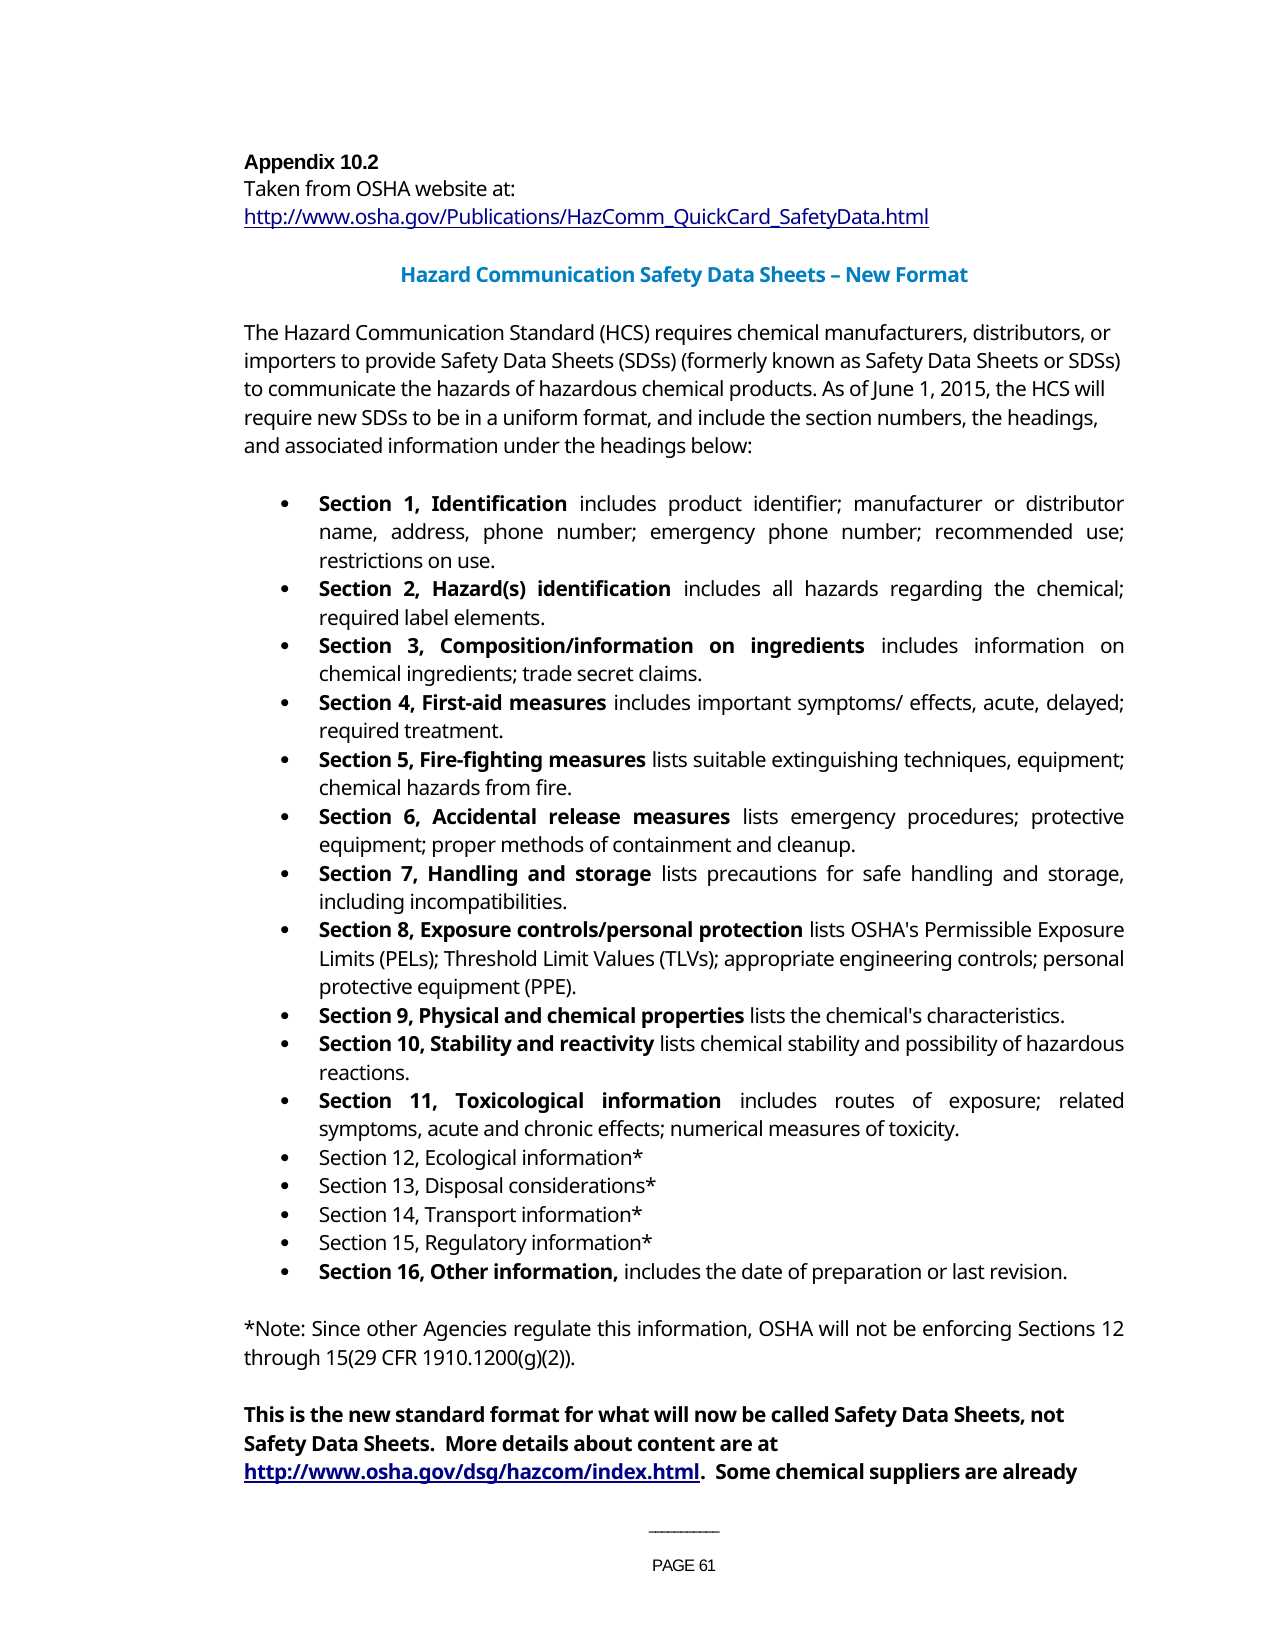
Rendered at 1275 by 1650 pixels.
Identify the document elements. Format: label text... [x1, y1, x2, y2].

list Section 6, Accidental release measures lists emergency procedures; protective equipment; proper methods of containment and cleanup. [281, 802, 1125, 859]
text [244, 1400, 1125, 1486]
text Taken from OSHA website at: [244, 174, 1125, 202]
text *Note: Since other Agencies regulate this information, OSHA will not be enforcing Sections 12 through 15(29 CFR 1910.1200(g)(2)). [244, 1314, 1125, 1371]
text The Hazard Communication Standard (HCS) requires chemical manufacturers, distributors, or importers to provide Safety Data Sheets (SDSs) (formerly known as Safety Data Sheets or SDSs) to communicate the hazards of hazardous chemical products. As of June 1, 2015, the HCS will require new SDSs to be in a uniform format, and include the section numbers, the headings, and associated information under the headings below: [244, 318, 1125, 460]
list Section 10, Stability and reactivity lists chemical stability and possibility of hazardous reactions. [281, 1029, 1125, 1086]
list Section 8, Exposure controls/personal protection lists OSHA's Permissible Exposure Limits (PELs); Threshold Limit Values (TLVs); appropriate engineering controls; personal protective equipment (PPE). [281, 916, 1125, 1001]
list Section 1, Identification includes product identifier; manufacturer or distributor name, address, phone number; emergency phone number; recommended use; restrictions on use. [281, 489, 1125, 574]
list Section 13, Disposal considerations* [281, 1171, 1125, 1200]
list Section 9, Physical and chemical properties lists the chemical's characteristics. [281, 1001, 1125, 1029]
list Section 11, Toxicological information includes routes of exposure; related symptoms, acute and chronic effects; numerical measures of toxicity. [281, 1086, 1125, 1143]
list Section 16, Other information, includes the date of preparation or last revision. [281, 1257, 1125, 1285]
list Section 2, Hazard(s) identification includes all hazards regarding the chemical; required label elements. [281, 574, 1125, 631]
list Section 5, Fire-fighting measures lists suitable extinguishing techniques, equipment; chemical hazards from fire. [281, 745, 1125, 802]
list Section 4, First-aid measures includes important symptoms/ effects, acute, delayed; required treatment. [281, 688, 1125, 745]
list Section 3, Composition/information on ingredients includes information on chemical ingredients; trade secret claims. [281, 631, 1125, 688]
list Section 15, Regulatory information* [281, 1228, 1125, 1257]
list Section 12, Ecological information* [281, 1143, 1125, 1171]
text Hazard Communication Safety Data Sheets – New Format [244, 260, 1125, 288]
text Appendix 10.2 [244, 150, 1125, 174]
list Section 7, Handling and storage lists precautions for safe handling and storage, including incompatibilities. [281, 859, 1125, 916]
text http://www.osha.gov/Publications/HazComm_QuickCard_SafetyData.html [244, 202, 1125, 231]
list Section 14, Transport information* [281, 1200, 1125, 1228]
